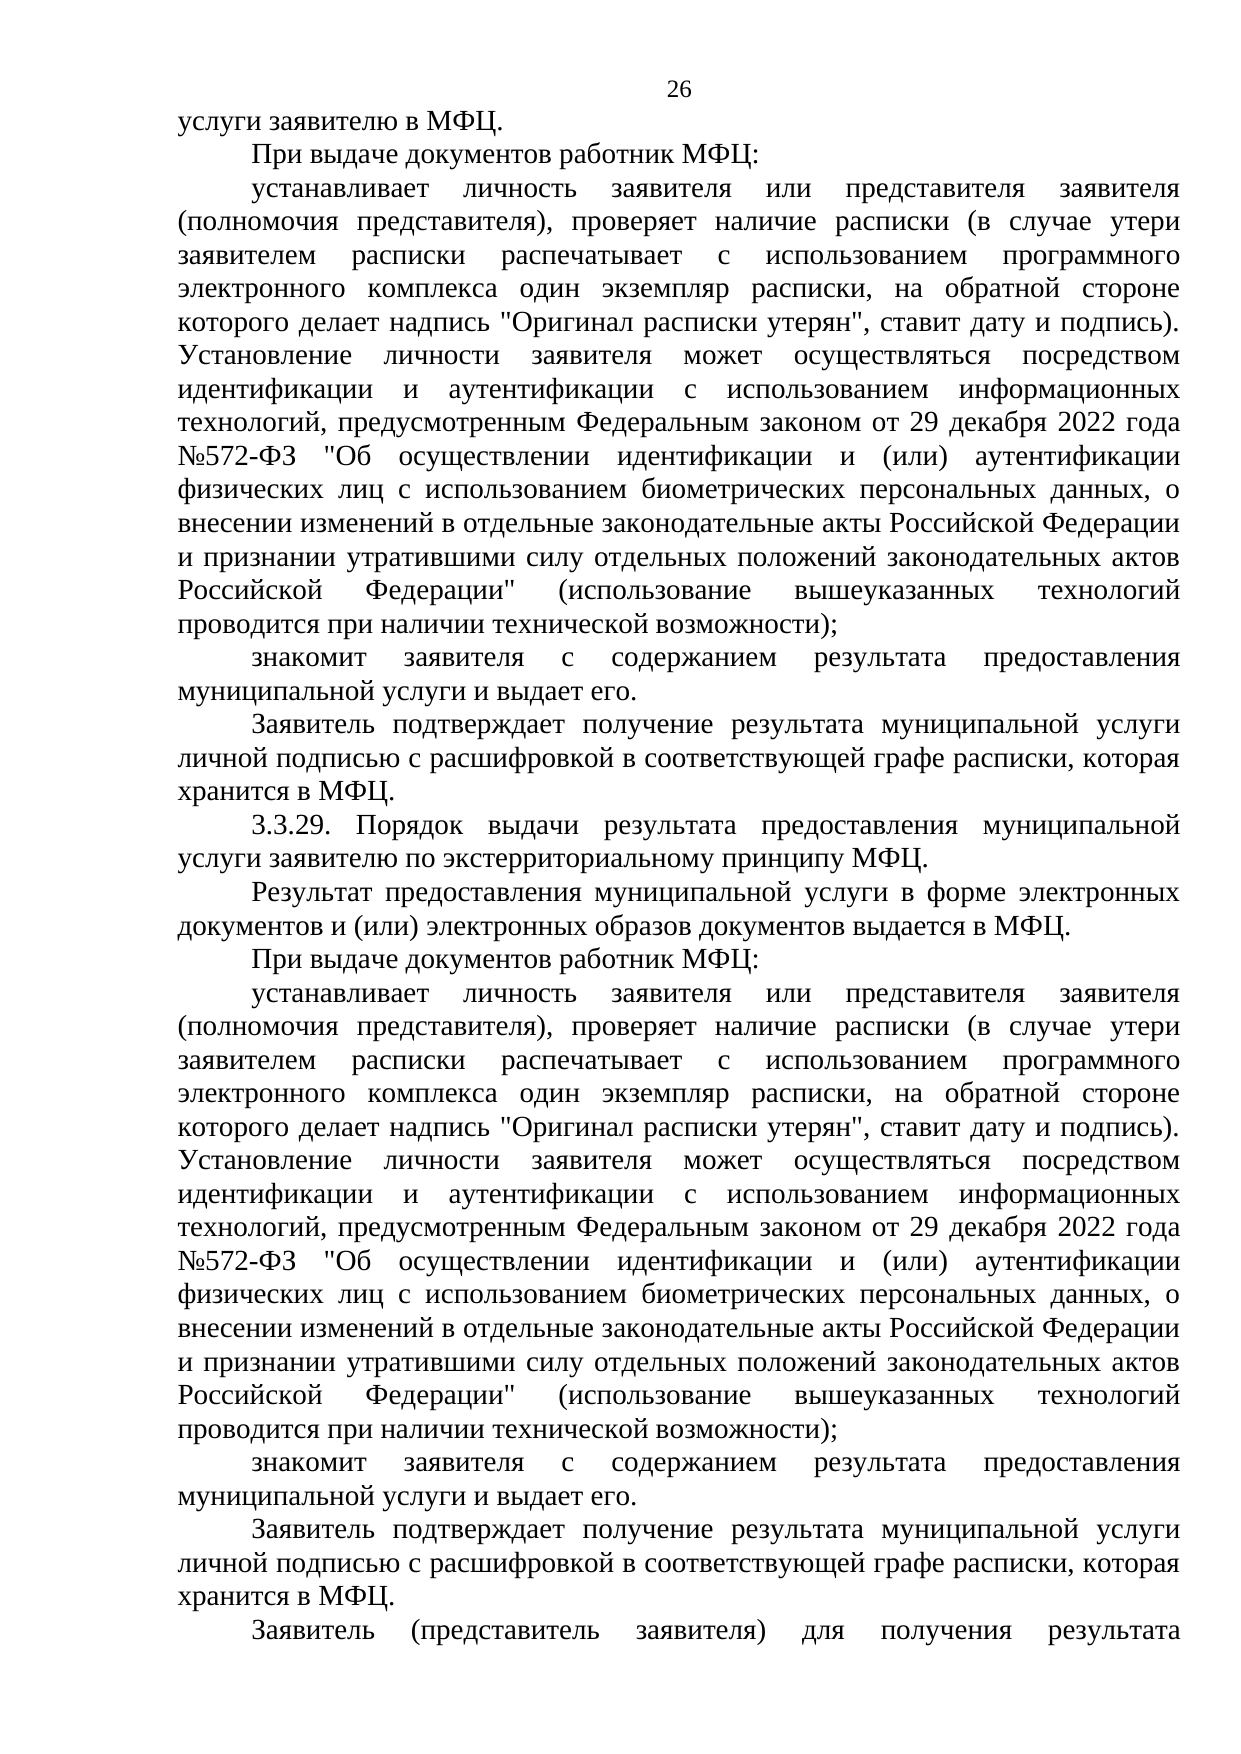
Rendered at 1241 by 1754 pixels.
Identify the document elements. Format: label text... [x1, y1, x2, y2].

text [177, 103, 1181, 136]
text устанавливает личность заявителя или представителя заявителя (полномочия представителя), проверяет наличие расписки (в случае утери заявителем расписки распечатывает с использованием программного электронного комплекса один экземпляр расписки, на обратной стороне которого делает надпись "Оригинал расписки утерян", ставит дату и подпись). Установление личности заявителя может осуществляться посредством идентификации и аутентификации с использованием информационных технологий, предусмотренным Федеральным законом от 29 декабря 2022 года №572-ФЗ "Об осуществлении идентификации и (или) аутентификации физических лиц с использованием биометрических персональных данных, о внесении изменений в отдельные законодательные акты Российской Федерации и признании утратившими силу отдельных положений законодательных актов Российской Федерации" (использование вышеуказанных технологий проводится при наличии технической возможности); [177, 170, 1181, 639]
text При выдаче документов работник МФЦ: [177, 136, 1181, 170]
text 3.3.29. Порядок выдачи результата предоставления муниципальной услуги заявителю по экстерриториальному принципу МФЦ. [177, 807, 1181, 874]
text Заявитель подтверждает получение результата муниципальной услуги личной подписью с расшифровкой в соответствующей графе расписки, которая хранится в МФЦ. [177, 706, 1181, 807]
text Результат предоставления муниципальной услуги в форме электронных документов и (или) электронных образов документов выдается в МФЦ. [177, 874, 1181, 941]
text знакомит заявителя с содержанием результата предоставления муниципальной услуги и выдает его. [177, 1444, 1181, 1511]
text знакомит заявителя с содержанием результата предоставления муниципальной услуги и выдает его. [177, 639, 1181, 706]
text При выдаче документов работник МФЦ: [177, 941, 1181, 975]
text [177, 1612, 1181, 1646]
text Заявитель подтверждает получение результата муниципальной услуги личной подписью с расшифровкой в соответствующей графе расписки, которая хранится в МФЦ. [177, 1511, 1181, 1612]
text устанавливает личность заявителя или представителя заявителя (полномочия представителя), проверяет наличие расписки (в случае утери заявителем расписки распечатывает с использованием программного электронного комплекса один экземпляр расписки, на обратной стороне которого делает надпись "Оригинал расписки утерян", ставит дату и подпись). Установление личности заявителя может осуществляться посредством идентификации и аутентификации с использованием информационных технологий, предусмотренным Федеральным законом от 29 декабря 2022 года №572-ФЗ "Об осуществлении идентификации и (или) аутентификации физических лиц с использованием биометрических персональных данных, о внесении изменений в отдельные законодательные акты Российской Федерации и признании утратившими силу отдельных положений законодательных актов Российской Федерации" (использование вышеуказанных технологий проводится при наличии технической возможности); [177, 975, 1181, 1444]
